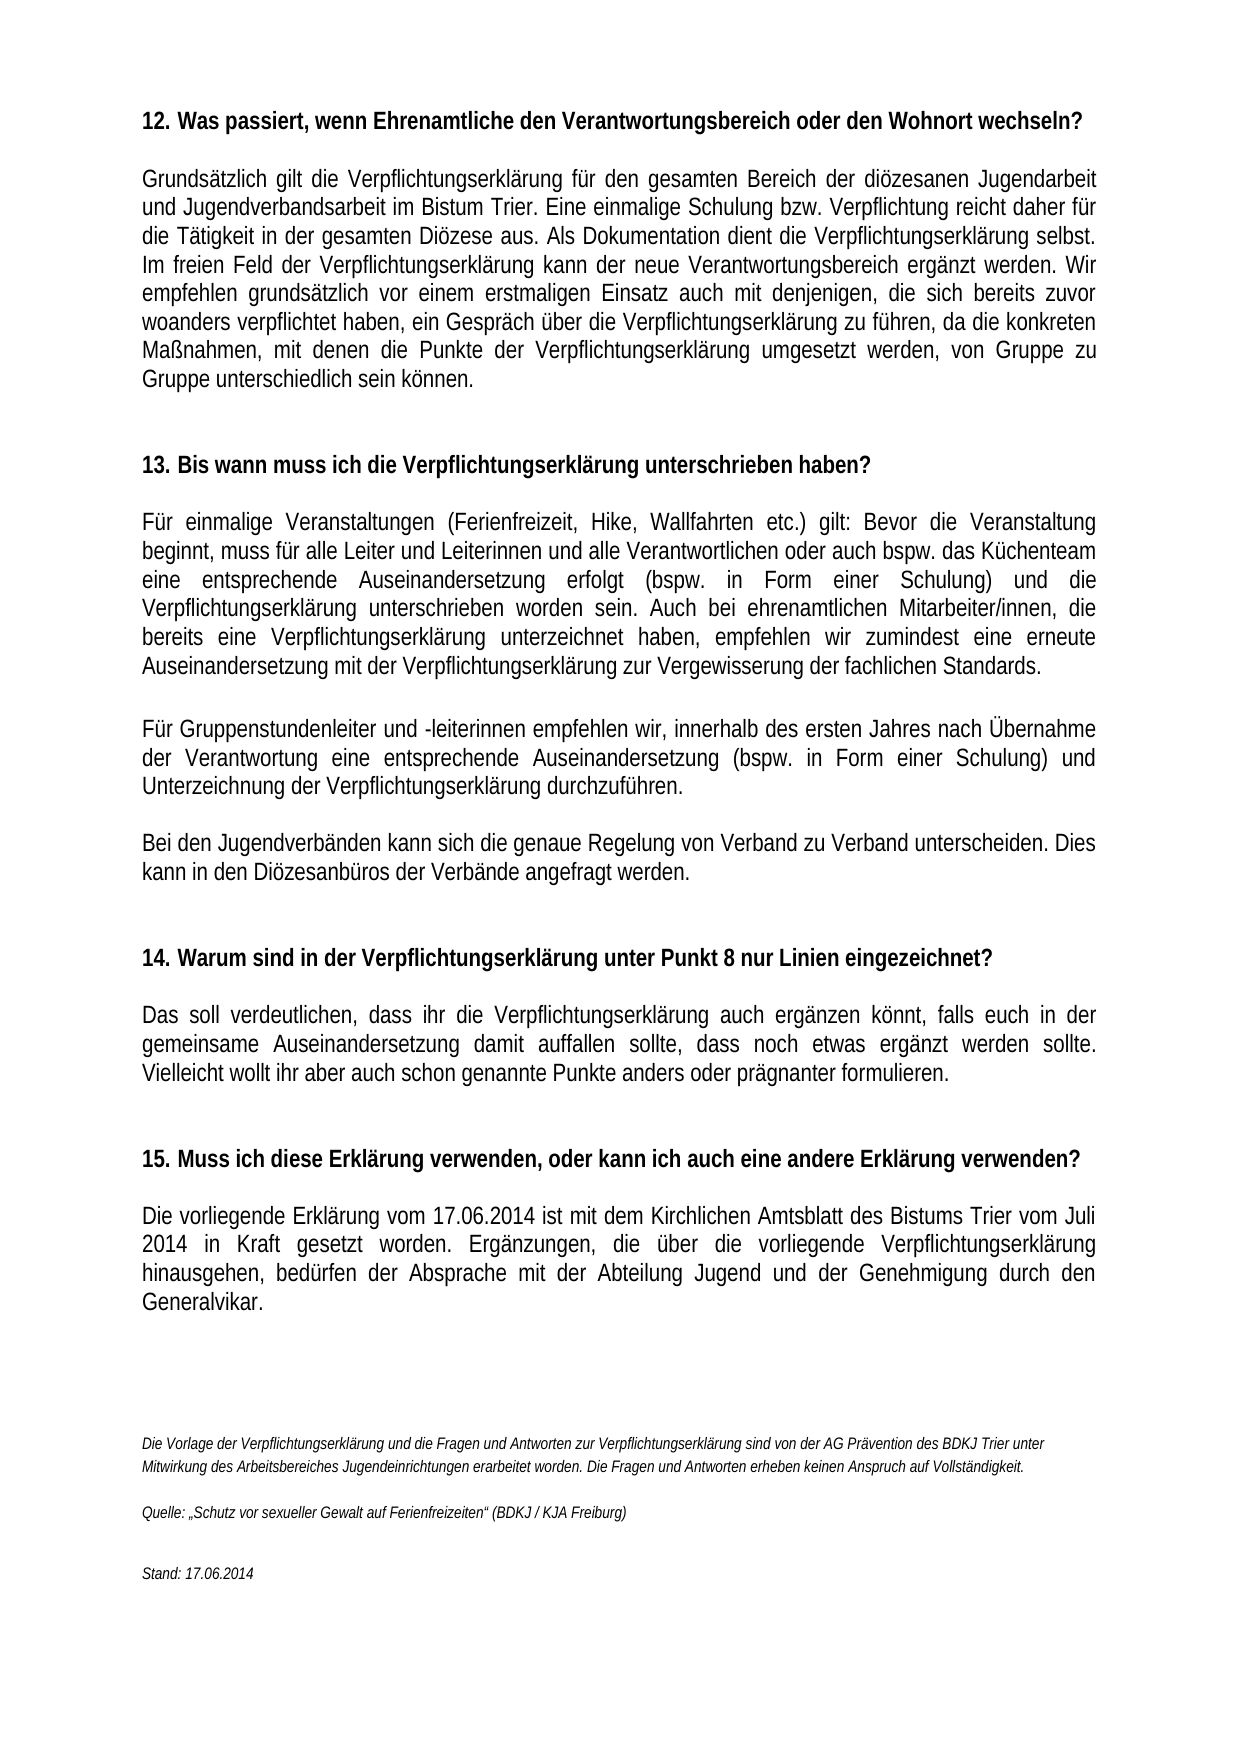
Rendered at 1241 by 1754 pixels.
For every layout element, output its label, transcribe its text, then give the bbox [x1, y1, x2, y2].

text Die Vorlage der Verpflichtungserklärung und die Fragen und Antworten zur Verpflichtungserklärung sind von der AG Prävention des BDKJ Trier unter Mitwirkung des Arbeitsbereiches Jugendeinrichtungen erarbeitet worden. Die Fragen und Antworten erheben keinen Anspruch auf Vollständigkeit. [142, 1430, 1098, 1476]
text Die vorliegende Erklärung vom 17.06.2014 ist mit dem Kirchlichen Amtsblatt des Bistums Trier vom Juli 2014 in Kraft gesetzt worden. Ergänzungen, die über die vorliegende Verpflichtungserklärung hinausgehen, bedürfen der Absprache mit der Abteilung Jugend und der Genehmigung durch den Generalvikar. [142, 1201, 1098, 1315]
text Quelle: „Schutz vor sexueller Gewalt auf Ferienfreizeiten“ (BDKJ / KJA Freiburg) [142, 1499, 1098, 1522]
text Für einmalige Veranstaltungen (Ferienfreizeit, Hike, Wallfahrten etc.) gilt: Bevor die Veranstaltung beginnt, muss für alle Leiter und Leiterinnen und alle Verantwortlichen oder auch bspw. das Küchenteam eine entsprechende Auseinandersetzung erfolgt (bspw. in Form einer Schulung) und die Verpflichtungserklärung unterschrieben worden sein. Auch bei ehrenamtlichen Mitarbeiter/innen, die bereits eine Verpflichtungserklärung unterzeichnet haben, empfehlen wir zumindest eine erneute Auseinandersetzung mit der Verpflichtungserklärung zur Vergewisserung der fachlichen Standards. [142, 507, 1098, 679]
text Grundsätzlich gilt die Verpflichtungserklärung für den gesamten Bereich der diözesanen Jugendarbeit und Jugendverbandsarbeit im Bistum Trier. Eine einmalige Schulung bzw. Verpflichtung reicht daher für die Tätigkeit in der gesamten Diözese aus. Als Dokumentation dient die Verpflichtungserklärung selbst. Im freien Feld der Verpflichtungserklärung kann der neue Verantwortungsbereich ergänzt werden. Wir empfehlen grundsätzlich vor einem erstmaligen Einsatz auch mit denjenigen, die sich bereits zuvor woanders verpflichtet haben, ein Gespräch über die Verpflichtungserklärung zu führen, da die konkreten Maßnahmen, mit denen die Punkte der Verpflichtungserklärung umgesetzt werden, von Gruppe zu Gruppe unterschiedlich sein können. [142, 164, 1098, 393]
text Das soll verdeutlichen, dass ihr die Verpflichtungserklärung auch ergänzen könnt, falls euch in der gemeinsame Auseinandersetzung damit auffallen sollte, dass noch etwas ergänzt werden sollte. Vielleicht wollt ihr aber auch schon genannte Punkte anders oder prägnanter formulieren. [142, 1000, 1098, 1086]
text Bei den Jugendverbänden kann sich die genaue Regelung von Verband zu Verband unterscheiden. Dies kann in den Diözesanbüros der Verbände angefragt werden. [142, 828, 1098, 886]
text 13. Bis wann muss ich die Verpflichtungserklärung unterschrieben haben? [142, 450, 1098, 479]
text 14. Warum sind in der Verpflichtungserklärung unter Punkt 8 nur Linien eingezeichnet? [142, 943, 1098, 972]
text Stand: 17.06.2014 [142, 1560, 1098, 1583]
text Für Gruppenstundenleiter und -leiterinnen empfehlen wir, innerhalb des ersten Jahres nach Übernahme der Verantwortung eine entsprechende Auseinandersetzung (bspw. in Form einer Schulung) und Unterzeichnung der Verpflichtungserklärung durchzuführen. [142, 714, 1098, 800]
text 12. Was passiert, wenn Ehrenamtliche den Verantwortungsbereich oder den Wohnort wechseln? [142, 106, 1098, 135]
text 15. Muss ich diese Erklärung verwenden, oder kann ich auch eine andere Erklärung verwenden? [142, 1143, 1098, 1172]
